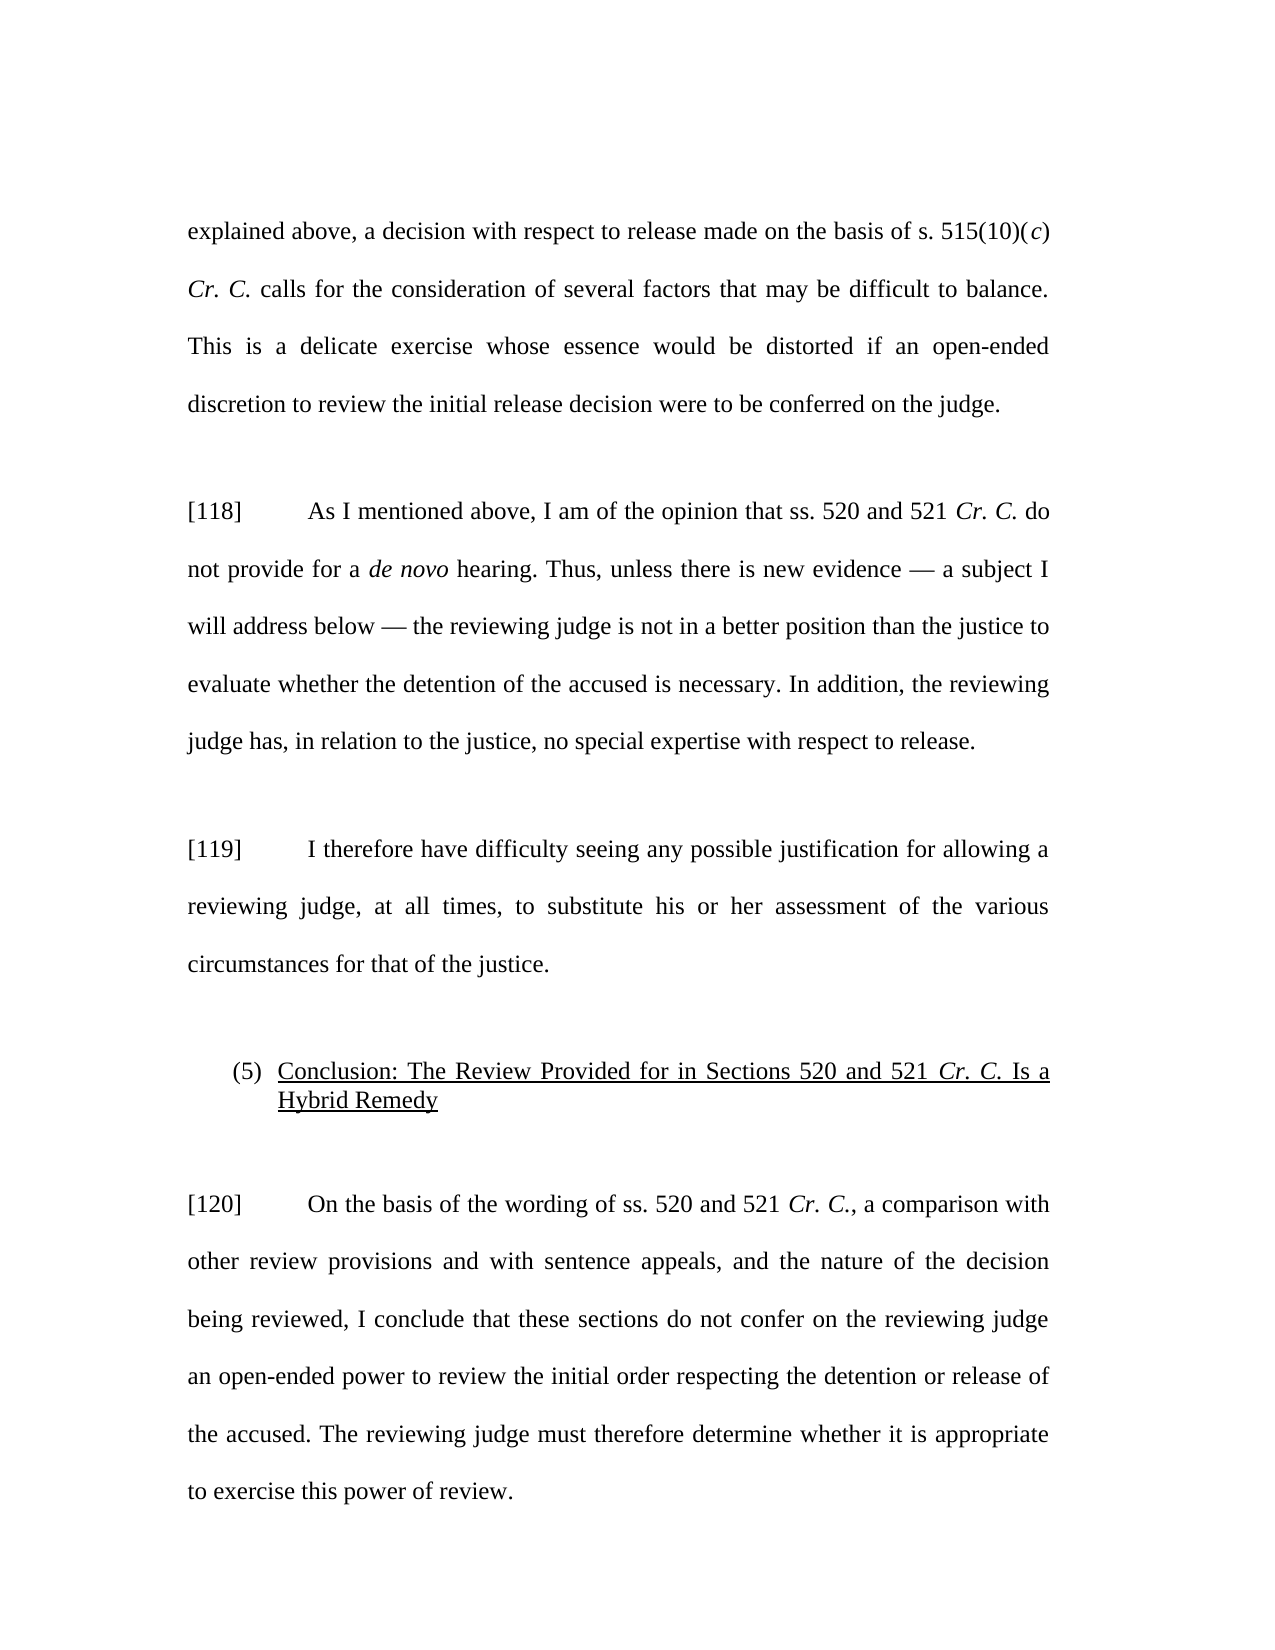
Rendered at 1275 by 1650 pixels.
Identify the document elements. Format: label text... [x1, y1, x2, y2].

text I therefore have difficulty seeing any possible justification for allowing a reviewing judge, at all times, to substitute his or her assessment of the various circumstances for that of the justice. [187, 834, 1050, 978]
text As I mentioned above, I am of the opinion that ss. 520 and 521 Cr. C. do not provide for a de novo hearing. Thus, unless there is new evidence — a subject I will address below — the reviewing judge is not in a better position than the justice to evaluate whether the detention of the accused is necessary. In addition, the reviewing judge has, in relation to the justice, no special expertise with respect to release. [187, 496, 1050, 755]
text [187, 216, 1050, 418]
title Conclusion: The Review Provided for in Sections 520 and 521 Cr. C. Is a Hybrid Remedy [232, 1056, 1050, 1114]
text On the basis of the wording of ss. 520 and 521 Cr. C., a comparison with other review provisions and with sentence appeals, and the nature of the decision being reviewed, I conclude that these sections do not confer on the reviewing judge an open-ended power to review the initial order respecting the detention or release of the accused. The reviewing judge must therefore determine whether it is appropriate to exercise this power of review. [187, 1189, 1050, 1505]
